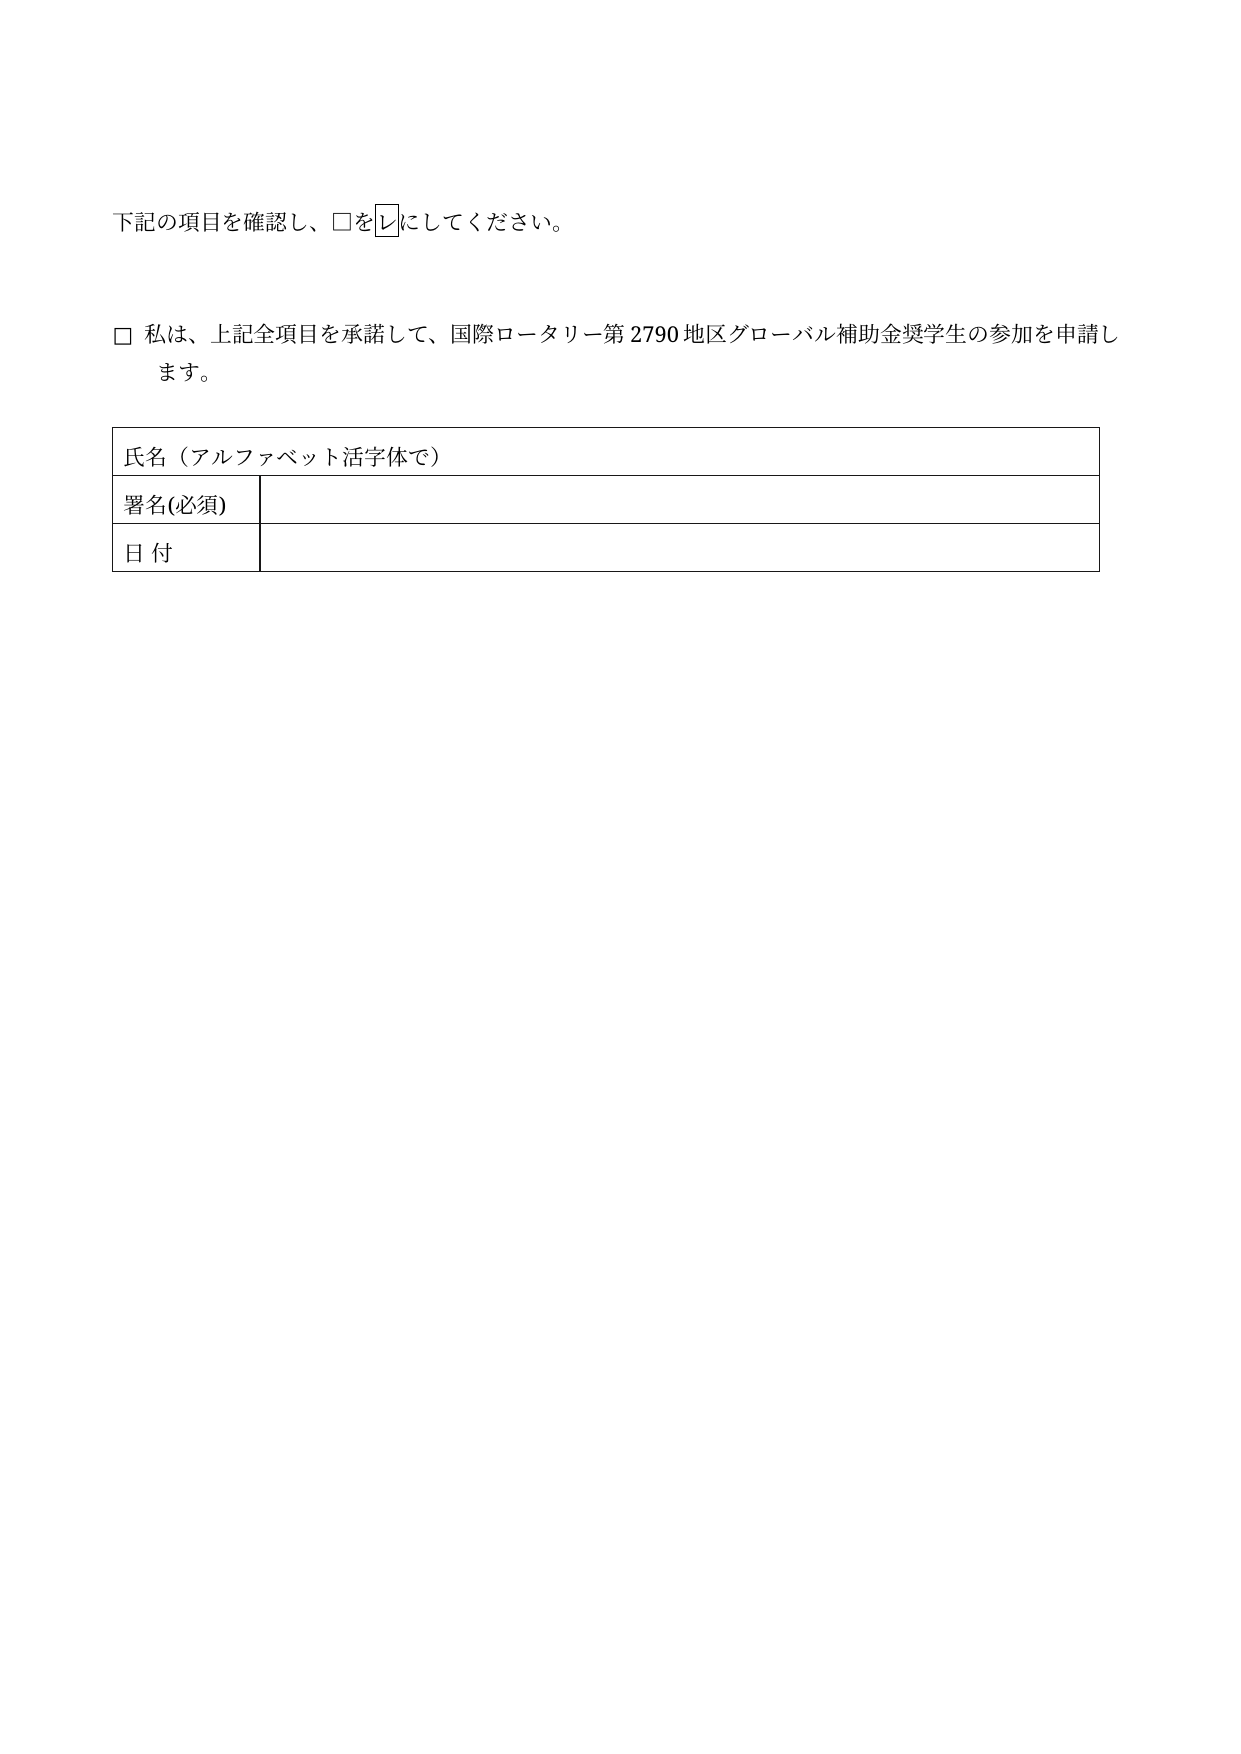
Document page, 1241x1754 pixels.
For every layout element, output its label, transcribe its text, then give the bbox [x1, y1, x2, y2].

table_cell [261, 524, 1099, 571]
text □ 私は、上記全項目を承諾して、国際ロータリー第2790地区グローバル補助金奨学生の参加を申請します。 [112, 314, 1128, 389]
text 下記の項目を確認し、□をレにしてください。 [112, 202, 1128, 239]
table_cell [261, 476, 1099, 523]
table_cell 署名(必須) [113, 476, 259, 523]
table_header 氏名（アルファベット活字体で） [113, 428, 1099, 475]
table_cell 日 付 [113, 524, 259, 571]
